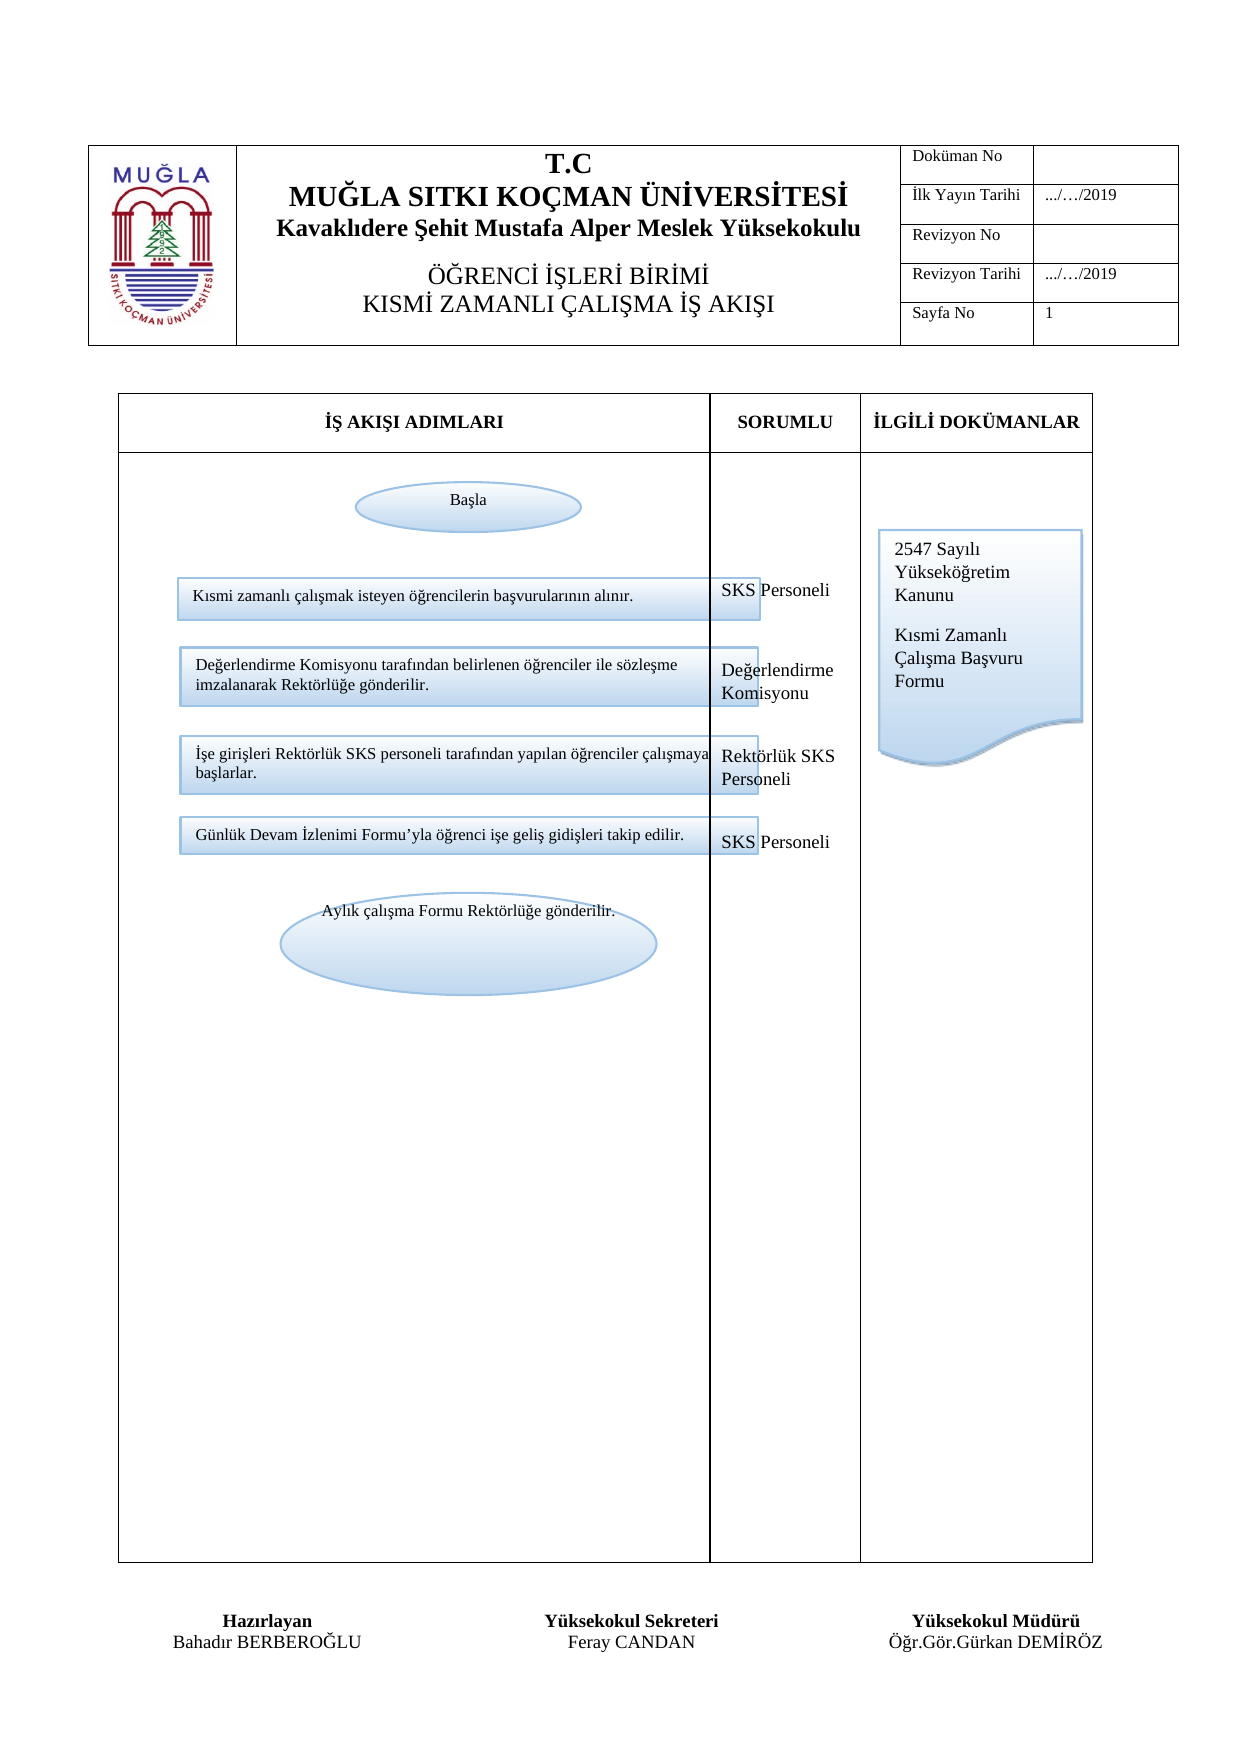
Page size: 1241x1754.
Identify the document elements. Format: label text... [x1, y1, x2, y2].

table_cell İlk Yayın Tarihi [901, 185, 1033, 223]
table_header Yüksekokul Müdürü [814, 1610, 1178, 1631]
table_header Doküman No [901, 146, 1033, 184]
table_cell .../…/2019 [1034, 185, 1178, 223]
table_cell Öğr.Gör.Gürkan DEMİRÖZ [814, 1631, 1178, 1653]
table_cell [119, 453, 709, 1562]
table_header İŞ AKIŞI ADIMLARI [119, 394, 709, 452]
table_cell Feray CANDAN [449, 1631, 813, 1653]
table_cell SKS Personeli Değerlendirme Komisyonu Rektörlük SKS Personeli SKS Personeli [711, 453, 860, 1562]
table_header SORUMLU [711, 394, 860, 452]
table_header [89, 146, 236, 344]
table_cell [1034, 225, 1178, 263]
table_cell 1 [1034, 303, 1178, 344]
table_header T.C MUĞLA SITKI KOÇMAN ÜNİVERSİTESİ Kavaklıdere Şehit Mustafa Alper Meslek Yüksekokulu ÖĞRENCİ İŞLERİ BİRİMİ KISMİ ZAMANLI ÇALIŞMA İŞ AKIŞI [237, 146, 900, 344]
table_cell Bahadır BERBEROĞLU [85, 1631, 449, 1653]
table_cell [861, 453, 1092, 1562]
table_header [1034, 146, 1178, 184]
picture [109, 163, 214, 325]
table_header Hazırlayan [85, 1610, 449, 1631]
table_cell Revizyon Tarihi [901, 264, 1033, 302]
table_header Yüksekokul Sekreteri [449, 1610, 813, 1631]
table_cell Sayfa No [901, 303, 1033, 344]
table_cell Revizyon No [901, 225, 1033, 263]
table_cell .../…/2019 [1034, 264, 1178, 302]
table_header İLGİLİ DOKÜMANLAR [861, 394, 1092, 452]
